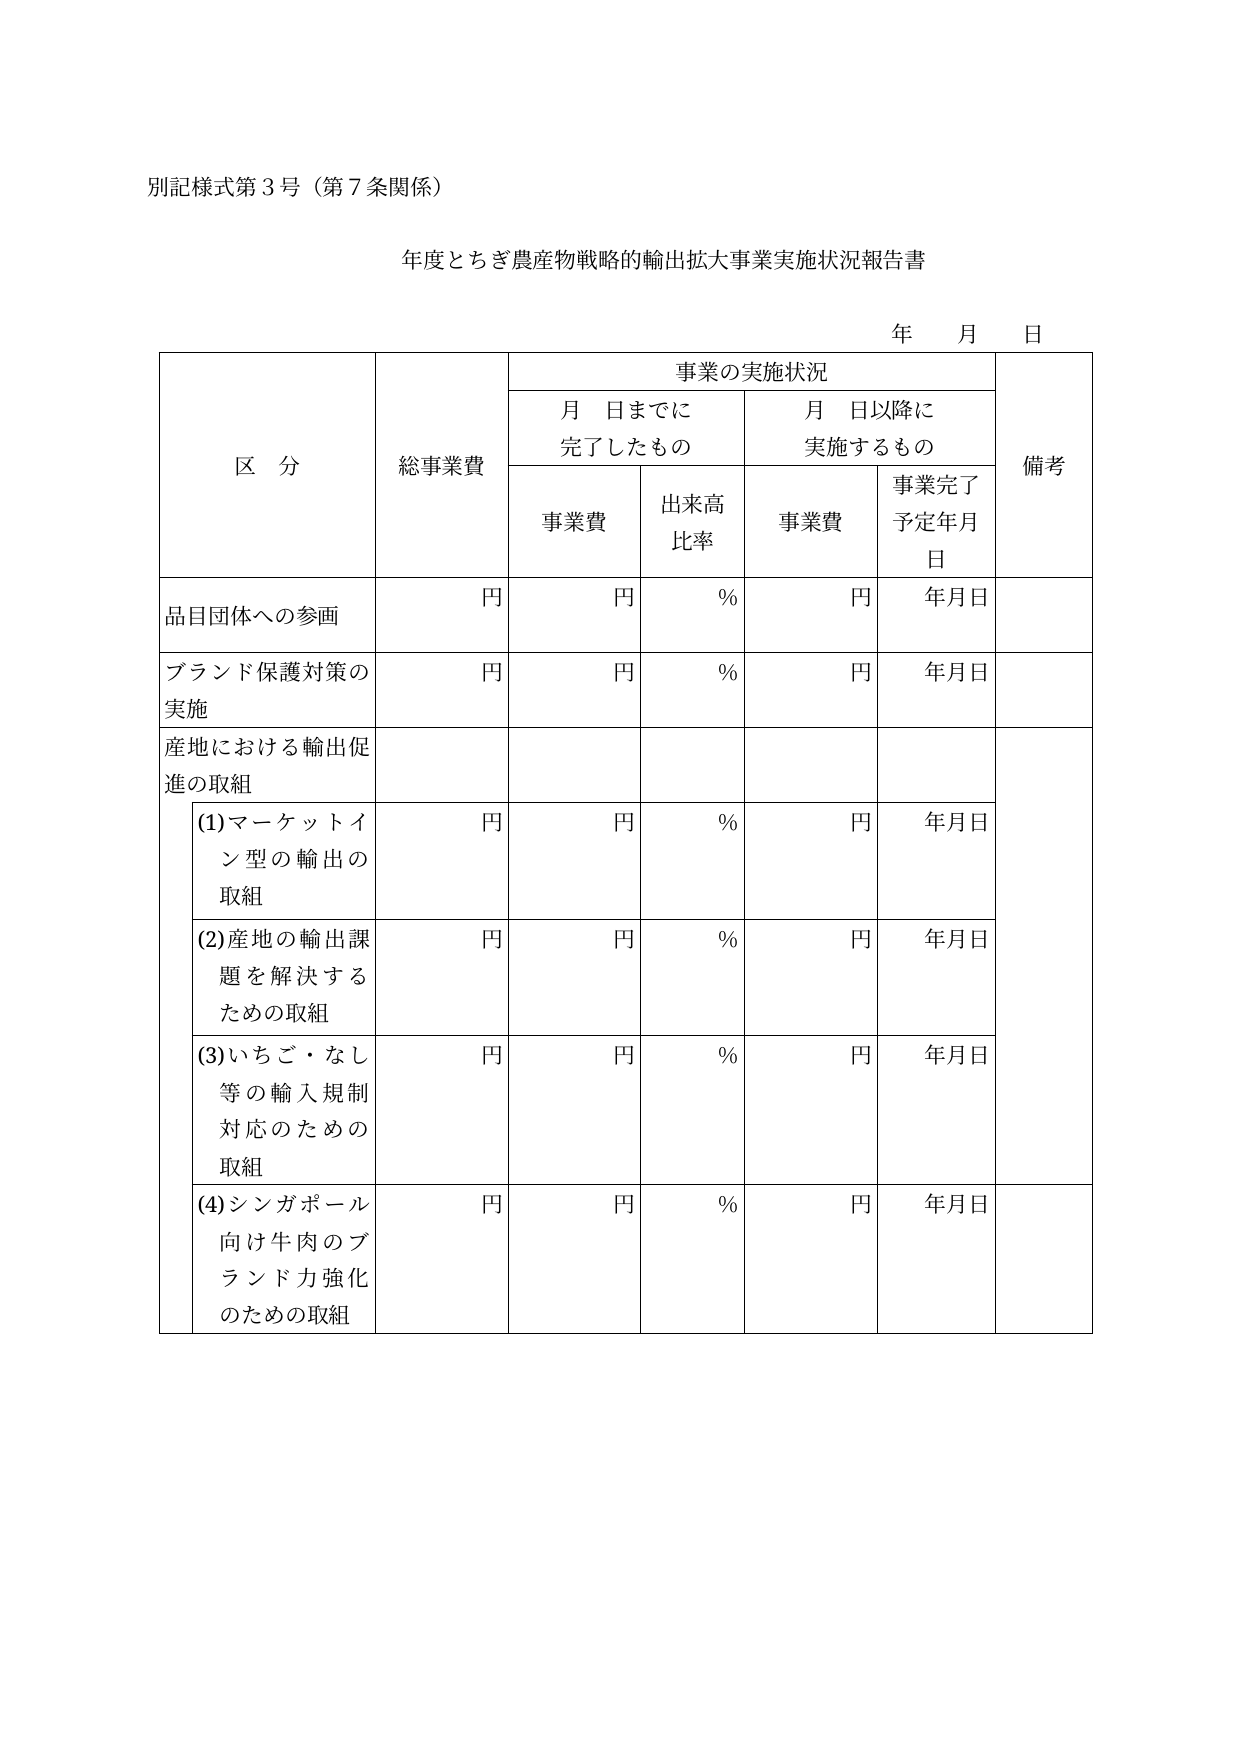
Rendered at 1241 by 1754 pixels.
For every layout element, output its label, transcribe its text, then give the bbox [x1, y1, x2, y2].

table_cell [996, 653, 1092, 727]
table_cell 年月日 [878, 1036, 995, 1184]
table_header 総事業費 [376, 353, 508, 577]
text 年度とちぎ農産物戦略的輸出拡大事業実施状況報告書 [148, 241, 1092, 278]
table_cell 出来高 比率 [641, 466, 744, 577]
table_cell 円 [376, 803, 508, 918]
table_cell 円 [376, 920, 508, 1035]
table_cell 年月日 [878, 1185, 995, 1333]
table_cell 円 [745, 578, 877, 652]
table_cell 事業完了 予定年月日 [878, 466, 995, 577]
table_cell 年月日 [878, 920, 995, 1035]
table_cell 月 日以降に 実施するもの [745, 391, 995, 465]
table_cell [996, 578, 1092, 652]
table_cell 円 [509, 920, 640, 1035]
table_cell (4)シンガポール向け牛肉のブランド力強化のための取組 [193, 1185, 375, 1333]
table_cell [376, 728, 508, 802]
table_cell 円 [376, 578, 508, 652]
table_cell 円 [376, 1036, 508, 1184]
table_cell 円 [509, 1185, 640, 1333]
table_cell 円 [745, 920, 877, 1035]
table_cell 年月日 [878, 803, 995, 918]
table_cell 事業費 [745, 466, 877, 577]
table_cell [745, 728, 877, 802]
table_cell [509, 728, 640, 802]
table_cell ％ [641, 653, 744, 727]
table_cell ブランド保護対策の実施 [160, 653, 375, 727]
table_cell 円 [509, 653, 640, 727]
table_cell (3)いちご・なし等の輸入規制対応のための取組 [193, 1036, 375, 1184]
table_cell 月 日までに 完了したもの [509, 391, 744, 465]
table_cell [878, 728, 995, 802]
table_cell 品目団体への参画 [160, 578, 375, 652]
table_cell 年月日 [878, 578, 995, 652]
table_header 備考 [996, 353, 1092, 577]
table_cell (2)産地の輸出課題を解決するための取組 [193, 920, 375, 1035]
table_cell 円 [509, 803, 640, 918]
table_cell 事業費 [509, 466, 640, 577]
table_cell 円 [745, 803, 877, 918]
table_cell [160, 802, 192, 1333]
text 別記様式第３号（第７条関係） [148, 167, 1092, 204]
table_cell 円 [745, 653, 877, 727]
table_cell 円 [376, 1185, 508, 1333]
table_cell ％ [641, 803, 744, 918]
table_cell 円 [745, 1036, 877, 1184]
table_cell ％ [641, 1185, 744, 1333]
table_cell [996, 728, 1092, 1184]
table_header 区 分 [160, 353, 375, 577]
table_cell 円 [376, 653, 508, 727]
table_cell 円 [509, 578, 640, 652]
table_cell 産地における輸出促進の取組 [160, 728, 375, 802]
table_cell 年月日 [878, 653, 995, 727]
table_cell 円 [745, 1185, 877, 1333]
table_cell ％ [641, 578, 744, 652]
table_cell [996, 1185, 1092, 1333]
table_cell ％ [641, 920, 744, 1035]
table_header 事業の実施状況 [509, 353, 995, 390]
table_cell [641, 728, 744, 802]
table_cell ％ [641, 1036, 744, 1184]
text 年 月 日 [148, 315, 1092, 352]
table_cell 円 [509, 1036, 640, 1184]
table_cell (1)マーケットイン型の輸出の取組 [193, 803, 375, 918]
